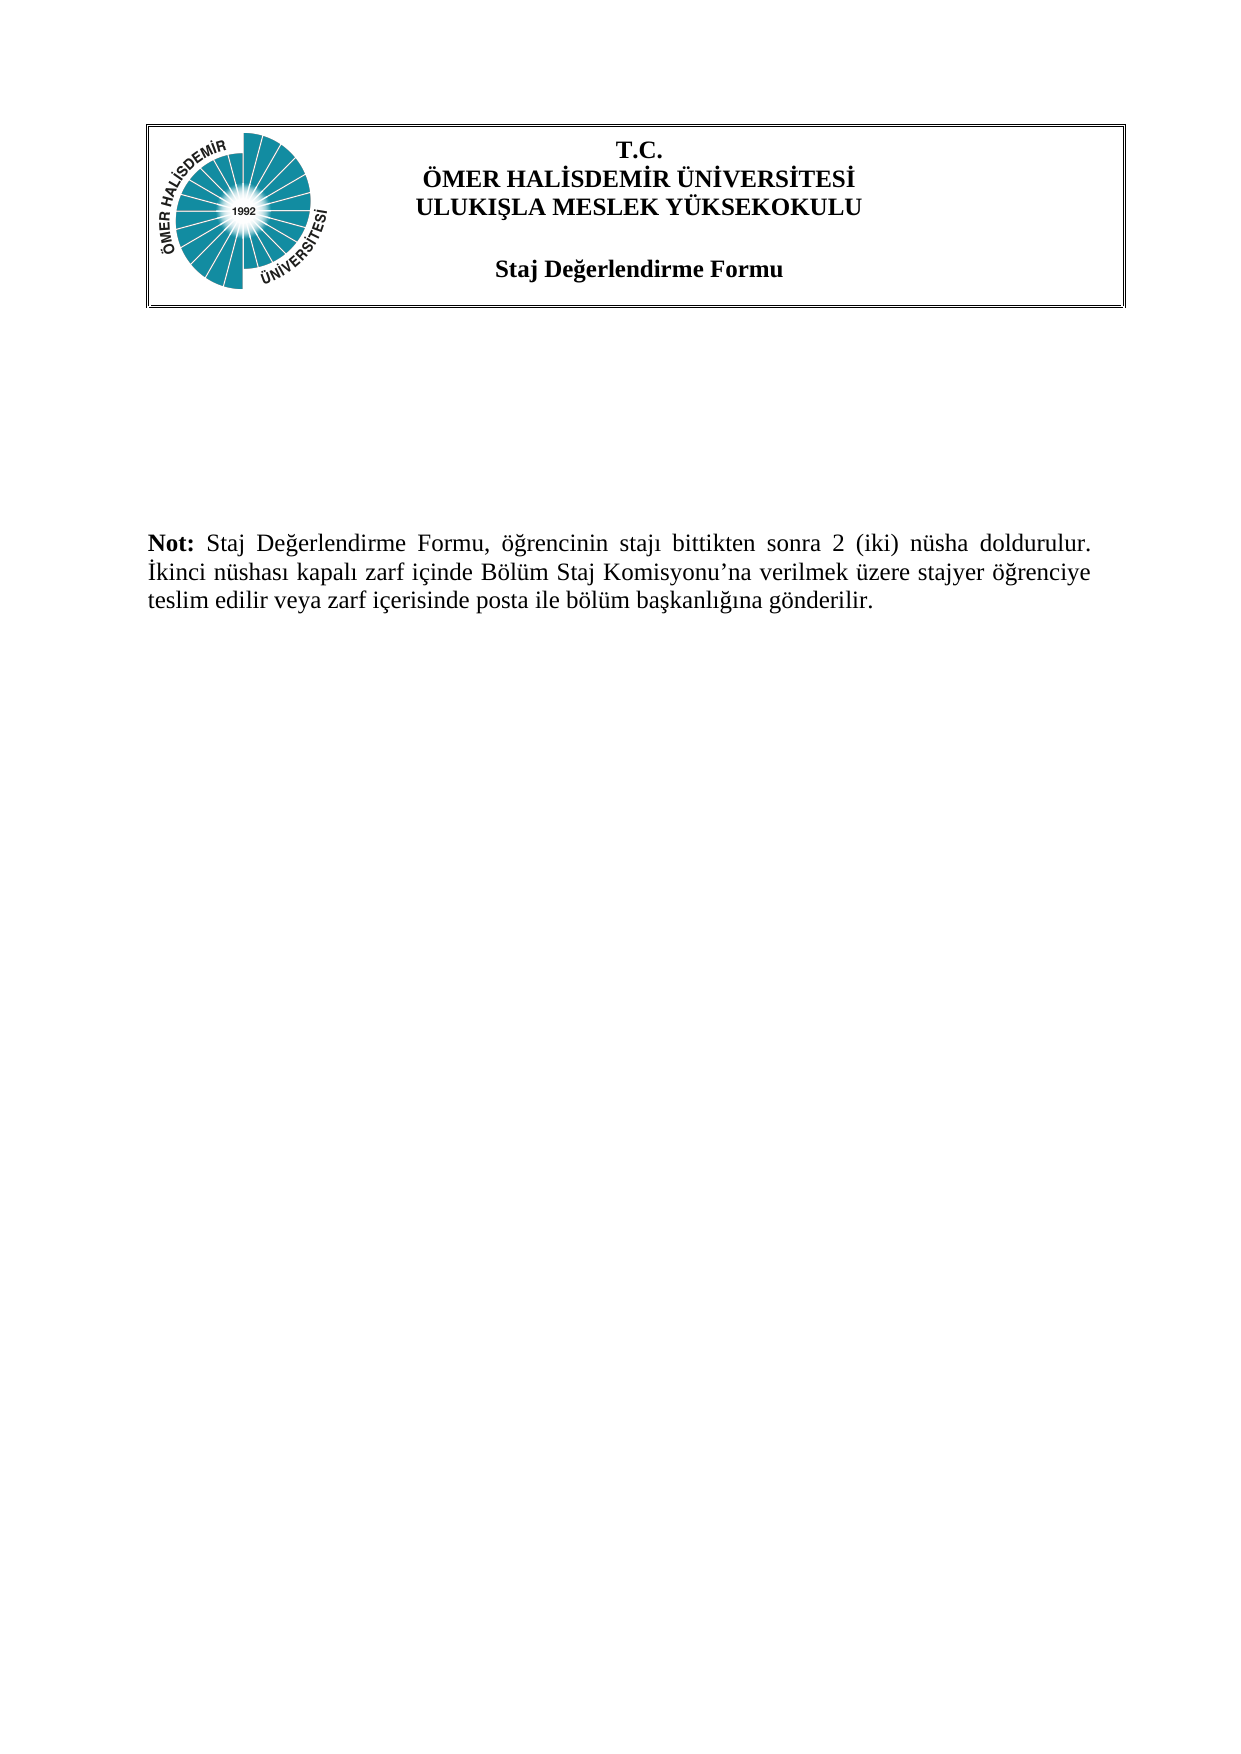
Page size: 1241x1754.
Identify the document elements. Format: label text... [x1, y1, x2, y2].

text Not: Staj Değerlendirme Formu, öğrencinin stajı bittikten sonra 2 (iki) nüsha doldurulur. İkinci nüshası kapalı zarf içinde Bölüm Staj Komisyonu’na verilmek üzere stajyer öğrenciye teslim edilir veya zarf içerisinde posta ile bölüm başkanlığına gönderilir. [148, 528, 1092, 614]
picture [156, 127, 330, 299]
